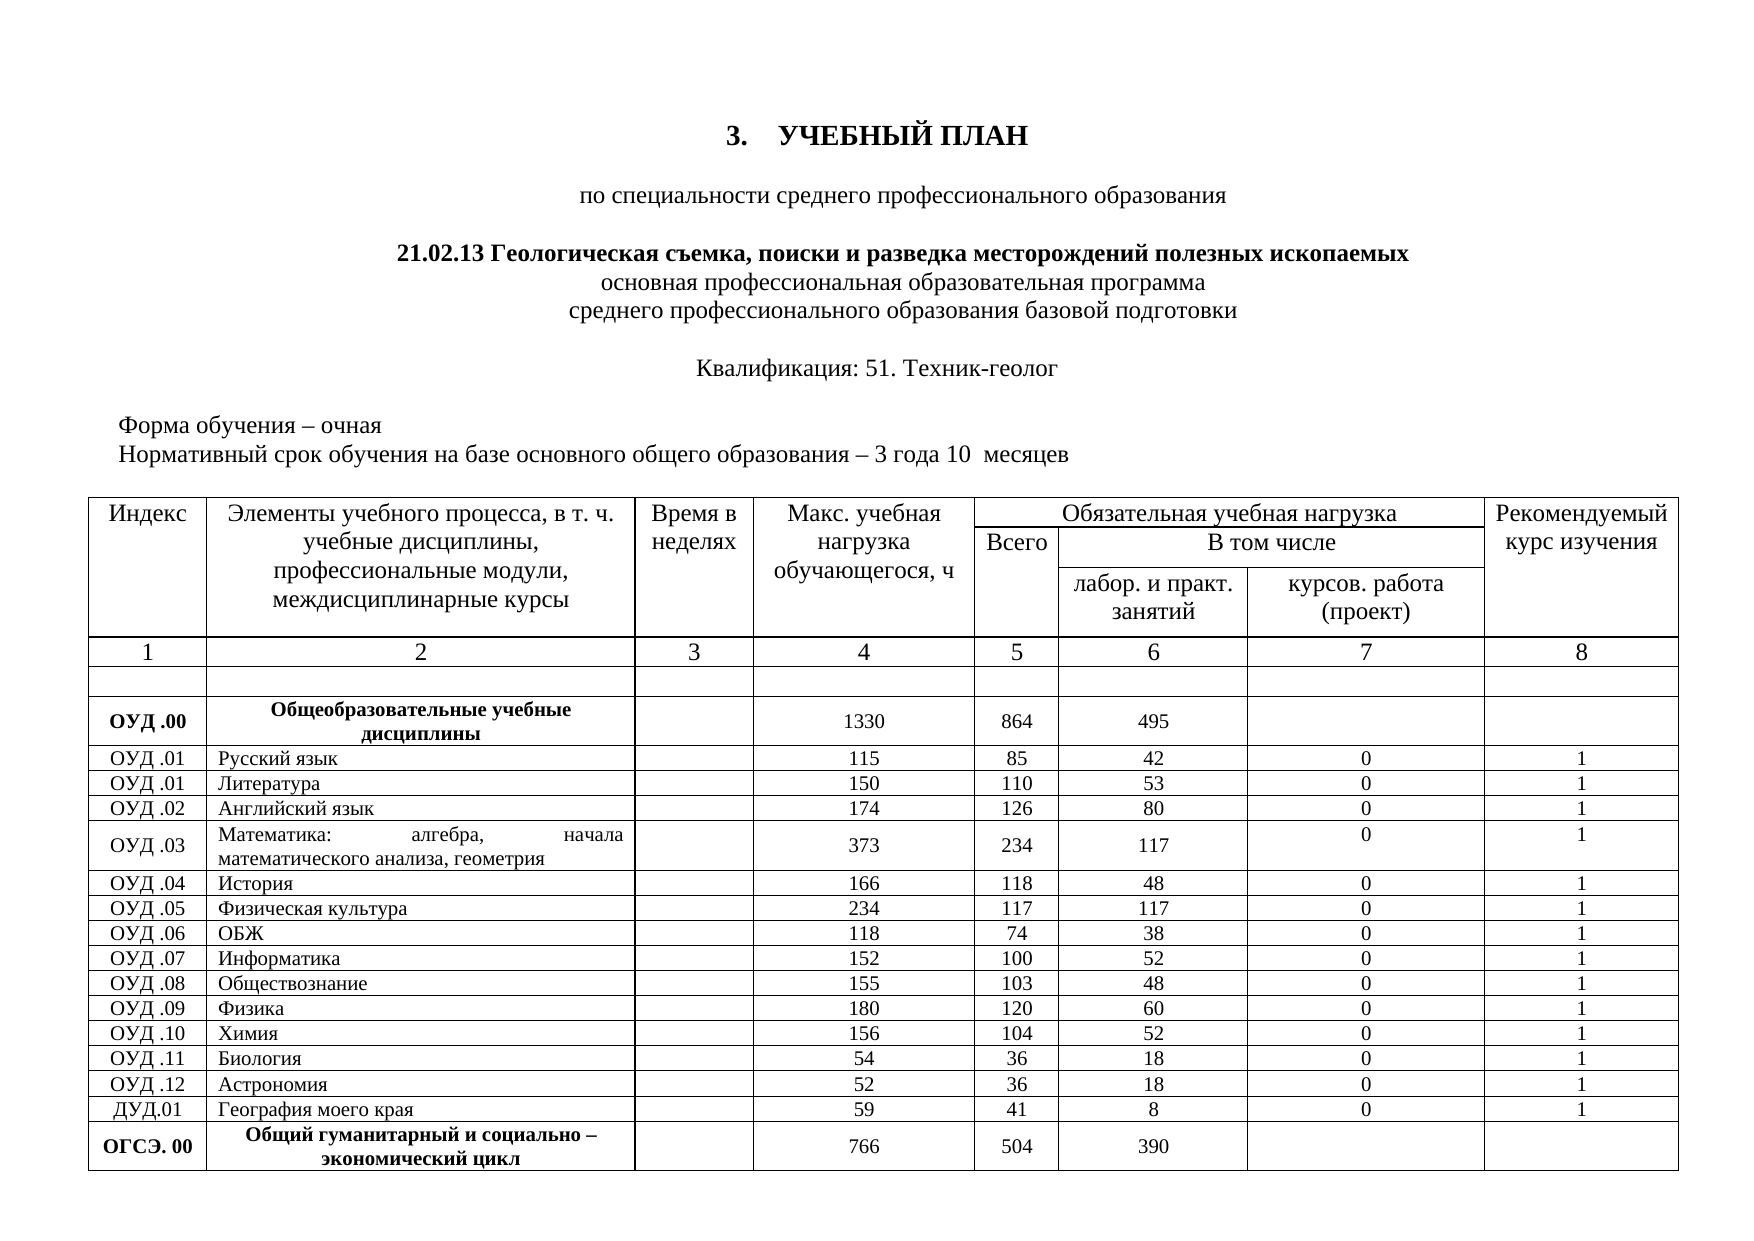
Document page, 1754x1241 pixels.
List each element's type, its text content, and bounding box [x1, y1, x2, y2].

table_cell ОУД .03 [89, 821, 206, 869]
table_header Элементы учебного процесса, в т. ч. учебные дисциплины, профессиональные модули, междисциплинарные курсы [207, 498, 634, 636]
table_cell 0 [1248, 871, 1484, 895]
table_cell Всего [975, 528, 1058, 636]
table_cell ОУД .01 [89, 746, 206, 770]
table_header Рекомендуемый курс изучения [1485, 498, 1678, 636]
table_cell 60 [1059, 996, 1247, 1020]
table_cell 8 [1485, 638, 1678, 666]
text основная профессиональная образовательная программа [118, 267, 1636, 295]
table_cell 1 [1485, 746, 1678, 770]
table_cell 52 [754, 1071, 974, 1096]
table_cell [754, 667, 974, 696]
table_cell курсов. работа (проект) [1248, 568, 1484, 636]
table_cell Литература [207, 771, 634, 795]
table_cell Английский язык [207, 796, 634, 820]
table_cell 495 [1059, 697, 1247, 745]
table_cell 100 [975, 946, 1058, 970]
table_cell 0 [1248, 1046, 1484, 1070]
table_cell лабор. и практ. занятий [1059, 568, 1247, 636]
table_cell [636, 921, 753, 945]
table_cell 1 [1485, 1046, 1678, 1070]
table_cell История [207, 871, 634, 895]
table_cell 1 [1485, 771, 1678, 795]
table_cell 1 [89, 638, 206, 666]
table_cell ОУД .04 [89, 871, 206, 895]
table_cell 117 [975, 896, 1058, 920]
table_cell 117 [1059, 821, 1247, 869]
table_cell 18 [1059, 1046, 1247, 1070]
table_cell 180 [754, 996, 974, 1020]
table_cell 1 [1485, 946, 1678, 970]
table_cell 115 [754, 746, 974, 770]
table_cell 8 [1059, 1097, 1247, 1121]
table_header Время в неделях [636, 498, 753, 636]
table_cell 59 [754, 1097, 974, 1121]
table_cell 104 [975, 1021, 1058, 1045]
table_cell 1 [1485, 971, 1678, 995]
table_cell 38 [1059, 921, 1247, 945]
table_cell 234 [975, 821, 1058, 869]
text среднего профессионального образования базовой подготовки [118, 295, 1636, 324]
table_cell Физика [207, 996, 634, 1020]
table_cell 4 [754, 638, 974, 666]
table_cell [89, 667, 206, 696]
table_cell 0 [1248, 1097, 1484, 1121]
table_header Макс. учебная нагрузка обучающегося, ч [754, 498, 974, 636]
table_cell 36 [975, 1046, 1058, 1070]
table_cell 1 [1485, 871, 1678, 895]
table_cell ОУД .09 [89, 996, 206, 1020]
table_cell В том числе [1059, 528, 1484, 567]
table_cell ОУД .08 [89, 971, 206, 995]
table_cell 166 [754, 871, 974, 895]
table_cell Химия [207, 1021, 634, 1045]
table_cell 0 [1248, 1071, 1484, 1096]
table_cell 1 [1485, 821, 1678, 869]
table_cell 0 [1248, 771, 1484, 795]
table_cell 1330 [754, 697, 974, 745]
table_cell [636, 746, 753, 770]
table_cell [1485, 667, 1678, 696]
table_cell 1 [1485, 1097, 1678, 1121]
table_cell 0 [1248, 1021, 1484, 1045]
table_cell ОУД .06 [89, 921, 206, 945]
table_cell 152 [754, 946, 974, 970]
table_cell [1248, 667, 1484, 696]
text Квалификация: 51. Техник-геолог [118, 353, 1636, 382]
table_cell 118 [975, 871, 1058, 895]
table_cell [636, 1122, 753, 1170]
table_cell 6 [1059, 638, 1247, 666]
table_cell 174 [754, 796, 974, 820]
table_cell ОУД .01 [89, 771, 206, 795]
table_cell ДУД.01 [89, 1097, 206, 1121]
table_cell 118 [754, 921, 974, 945]
table_cell [1485, 697, 1678, 745]
table_cell [207, 667, 634, 696]
table_cell 0 [1248, 821, 1484, 869]
table_cell ОУД .00 [89, 697, 206, 745]
table_cell 1 [1485, 896, 1678, 920]
table_cell 1 [1485, 996, 1678, 1020]
table_cell 126 [975, 796, 1058, 820]
table_cell 52 [1059, 946, 1247, 970]
table_cell 74 [975, 921, 1058, 945]
table_cell Физическая культура [207, 896, 634, 920]
table_header Обязательная учебная нагрузка [975, 498, 1484, 526]
table_cell 110 [975, 771, 1058, 795]
table_cell 48 [1059, 871, 1247, 895]
table_cell 48 [1059, 971, 1247, 995]
table_cell [975, 667, 1058, 696]
table_cell 80 [1059, 796, 1247, 820]
table_cell 18 [1059, 1071, 1247, 1096]
text Нормативный срок обучения на базе основного общего образования – 3 года 10 месяцев [118, 439, 1636, 468]
table_cell 156 [754, 1021, 974, 1045]
table_cell [1248, 1122, 1484, 1170]
table_cell [636, 946, 753, 970]
table_cell 0 [1248, 746, 1484, 770]
table_cell [636, 871, 753, 895]
table_cell 5 [975, 638, 1058, 666]
table_cell ОУД .10 [89, 1021, 206, 1045]
table_cell [636, 996, 753, 1020]
table_cell 0 [1248, 896, 1484, 920]
table_cell 864 [975, 697, 1058, 745]
table_header Индекс [89, 498, 206, 636]
table_cell [636, 1071, 753, 1096]
table_cell 85 [975, 746, 1058, 770]
table_cell [636, 1097, 753, 1121]
table_cell 103 [975, 971, 1058, 995]
table_cell [1485, 1122, 1678, 1170]
table_cell [636, 1021, 753, 1045]
table_cell 150 [754, 771, 974, 795]
table_cell Математика: алгебра, начала математического анализа, геометрия [207, 821, 634, 869]
table_cell [636, 667, 753, 696]
table_cell 0 [1248, 921, 1484, 945]
table_cell Информатика [207, 946, 634, 970]
text 21.02.13 Геологическая съемка, поиски и разведка месторождений полезных ископаемых [118, 238, 1636, 267]
table_cell Русский язык [207, 746, 634, 770]
table_cell Общеобразовательные учебные дисциплины [207, 697, 634, 745]
table_cell ОУД .11 [89, 1046, 206, 1070]
table_cell 53 [1059, 771, 1247, 795]
table_cell ОУД .02 [89, 796, 206, 820]
table_cell 54 [754, 1046, 974, 1070]
table_cell 0 [1248, 996, 1484, 1020]
table_cell 3 [636, 638, 753, 666]
table_cell 1 [1485, 921, 1678, 945]
table_cell Биология [207, 1046, 634, 1070]
table_cell ОГСЭ. 00 [89, 1122, 206, 1170]
text по специальности среднего профессионального образования [118, 180, 1636, 209]
table_cell 1 [1485, 796, 1678, 820]
table_cell Обществознание [207, 971, 634, 995]
table_cell [636, 796, 753, 820]
table_cell [636, 1046, 753, 1070]
table_cell 0 [1248, 796, 1484, 820]
table_cell 120 [975, 996, 1058, 1020]
table_cell 390 [1059, 1122, 1247, 1170]
table_cell 234 [754, 896, 974, 920]
table_cell 504 [975, 1122, 1058, 1170]
table_cell 7 [1248, 638, 1484, 666]
table_cell ОУД .12 [89, 1071, 206, 1096]
table_cell 1 [1485, 1021, 1678, 1045]
table_cell 0 [1248, 971, 1484, 995]
table_cell 1 [1485, 1071, 1678, 1096]
list УЧЕБНЫЙ ПЛАН [118, 118, 1636, 152]
table_cell 373 [754, 821, 974, 869]
table_cell ОБЖ [207, 921, 634, 945]
table_cell Общий гуманитарный и социально – экономический цикл [207, 1122, 634, 1170]
table_cell [636, 771, 753, 795]
table_cell ОУД .05 [89, 896, 206, 920]
table_cell [1059, 667, 1247, 696]
table_cell География моего края [207, 1097, 634, 1121]
table_cell 41 [975, 1097, 1058, 1121]
table_cell [636, 971, 753, 995]
table_cell ОУД .07 [89, 946, 206, 970]
table_cell 52 [1059, 1021, 1247, 1045]
table_cell [1248, 697, 1484, 745]
table_cell 42 [1059, 746, 1247, 770]
table_cell 36 [975, 1071, 1058, 1096]
table_cell [636, 697, 753, 745]
table_cell 0 [1248, 946, 1484, 970]
table_cell 766 [754, 1122, 974, 1170]
table_cell Астрономия [207, 1071, 634, 1096]
table_cell 117 [1059, 896, 1247, 920]
table_cell 155 [754, 971, 974, 995]
table_cell 2 [207, 638, 634, 666]
table_cell [636, 896, 753, 920]
text Форма обучения – очная [118, 410, 1636, 439]
table_cell [636, 821, 753, 869]
